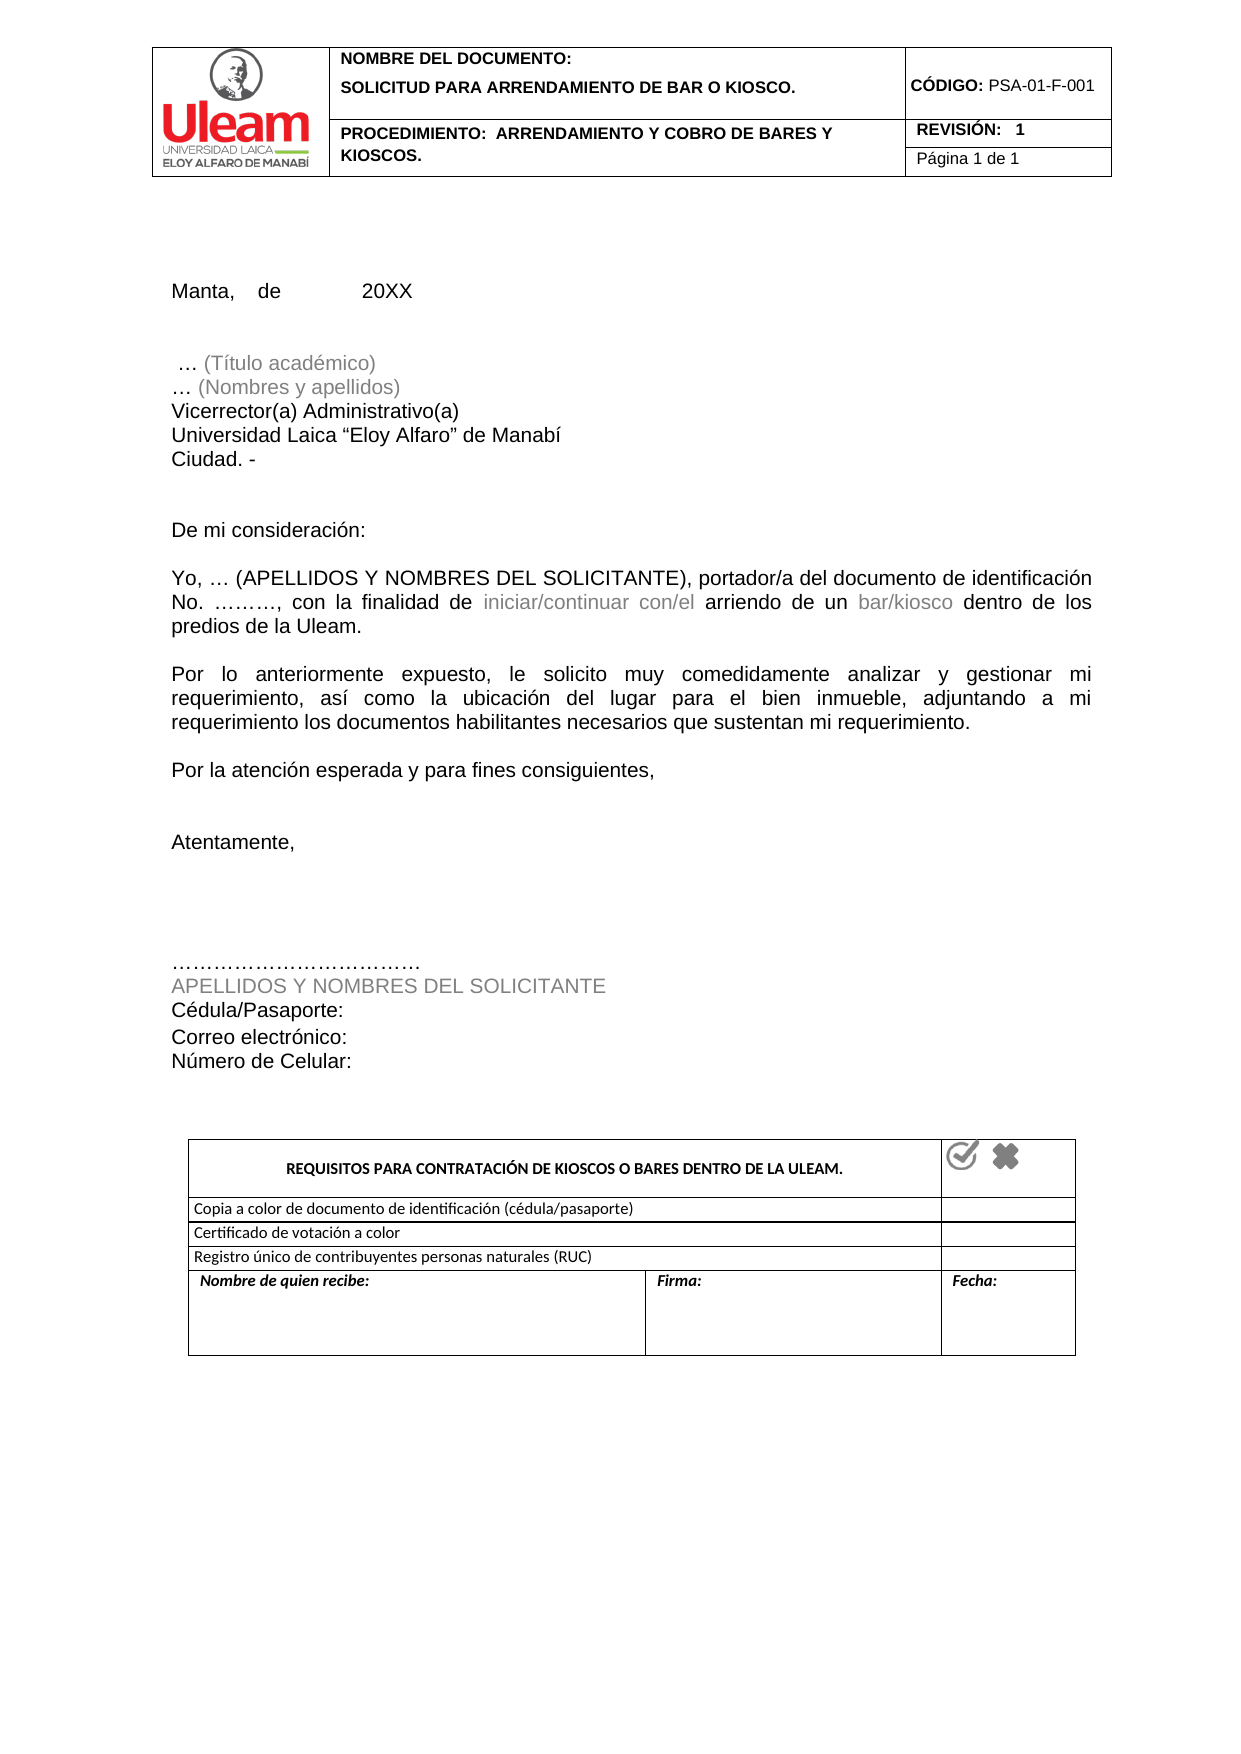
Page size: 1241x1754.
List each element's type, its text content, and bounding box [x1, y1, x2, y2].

text Universidad Laica “Eloy Alfaro” de Manabí [171, 422, 1092, 446]
table_header [942, 1140, 1075, 1197]
picture [946, 1139, 980, 1170]
text Ciudad. - [171, 446, 1092, 470]
table_cell Copia a color de documento de identificación (cédula/pasaporte) [189, 1198, 941, 1221]
text APELLIDOS Y NOMBRES DEL SOLICITANTE [171, 973, 1092, 997]
table_cell Fecha: [942, 1271, 1075, 1355]
text Vicerrector(a) Administrativo(a) [171, 398, 1092, 422]
text Número de Celular: [171, 1049, 1092, 1073]
text Por lo anteriormente expuesto, le solicito muy comedidamente analizar y gestionar mi requerimiento, así como la ubicación del lugar para el bien inmueble, adjuntando a mi requerimiento los documentos habilitantes necesarios que sustentan mi requerimiento. [171, 662, 1092, 734]
text Cédula/Pasaporte: [171, 997, 1092, 1021]
text ……………………………… [171, 949, 1092, 973]
table_cell [942, 1223, 1075, 1246]
table_cell Firma: [646, 1271, 941, 1355]
table_cell Registro único de contribuyentes personas naturales (RUC) [189, 1247, 941, 1270]
text Manta, de 20XX [171, 279, 1092, 303]
picture [163, 48, 309, 167]
table_cell Certificado de votación a color [189, 1223, 941, 1246]
text … (Nombres y apellidos) [171, 374, 1092, 398]
text Atentamente, [171, 830, 1092, 854]
text … (Título académico) [171, 351, 1092, 374]
text Correo electrónico: [171, 1025, 1092, 1049]
table_cell [942, 1247, 1075, 1270]
text Yo, … (APELLIDOS Y NOMBRES DEL SOLICITANTE), portador/a del documento de identificación No. ………, con la finalidad de iniciar/continuar con/el arriendo de un bar/kiosco dentro de los predios de la Uleam. [171, 566, 1092, 638]
table_header REQUISITOS PARA CONTRATACIÓN DE KIOSCOS O BARES DENTRO DE LA ULEAM. [189, 1140, 941, 1197]
text De mi consideración: [171, 518, 1092, 542]
table_cell Nombre de quien recibe: [189, 1271, 645, 1355]
text Por la atención esperada y para fines consiguientes, [171, 758, 1092, 782]
table_cell [942, 1198, 1075, 1221]
